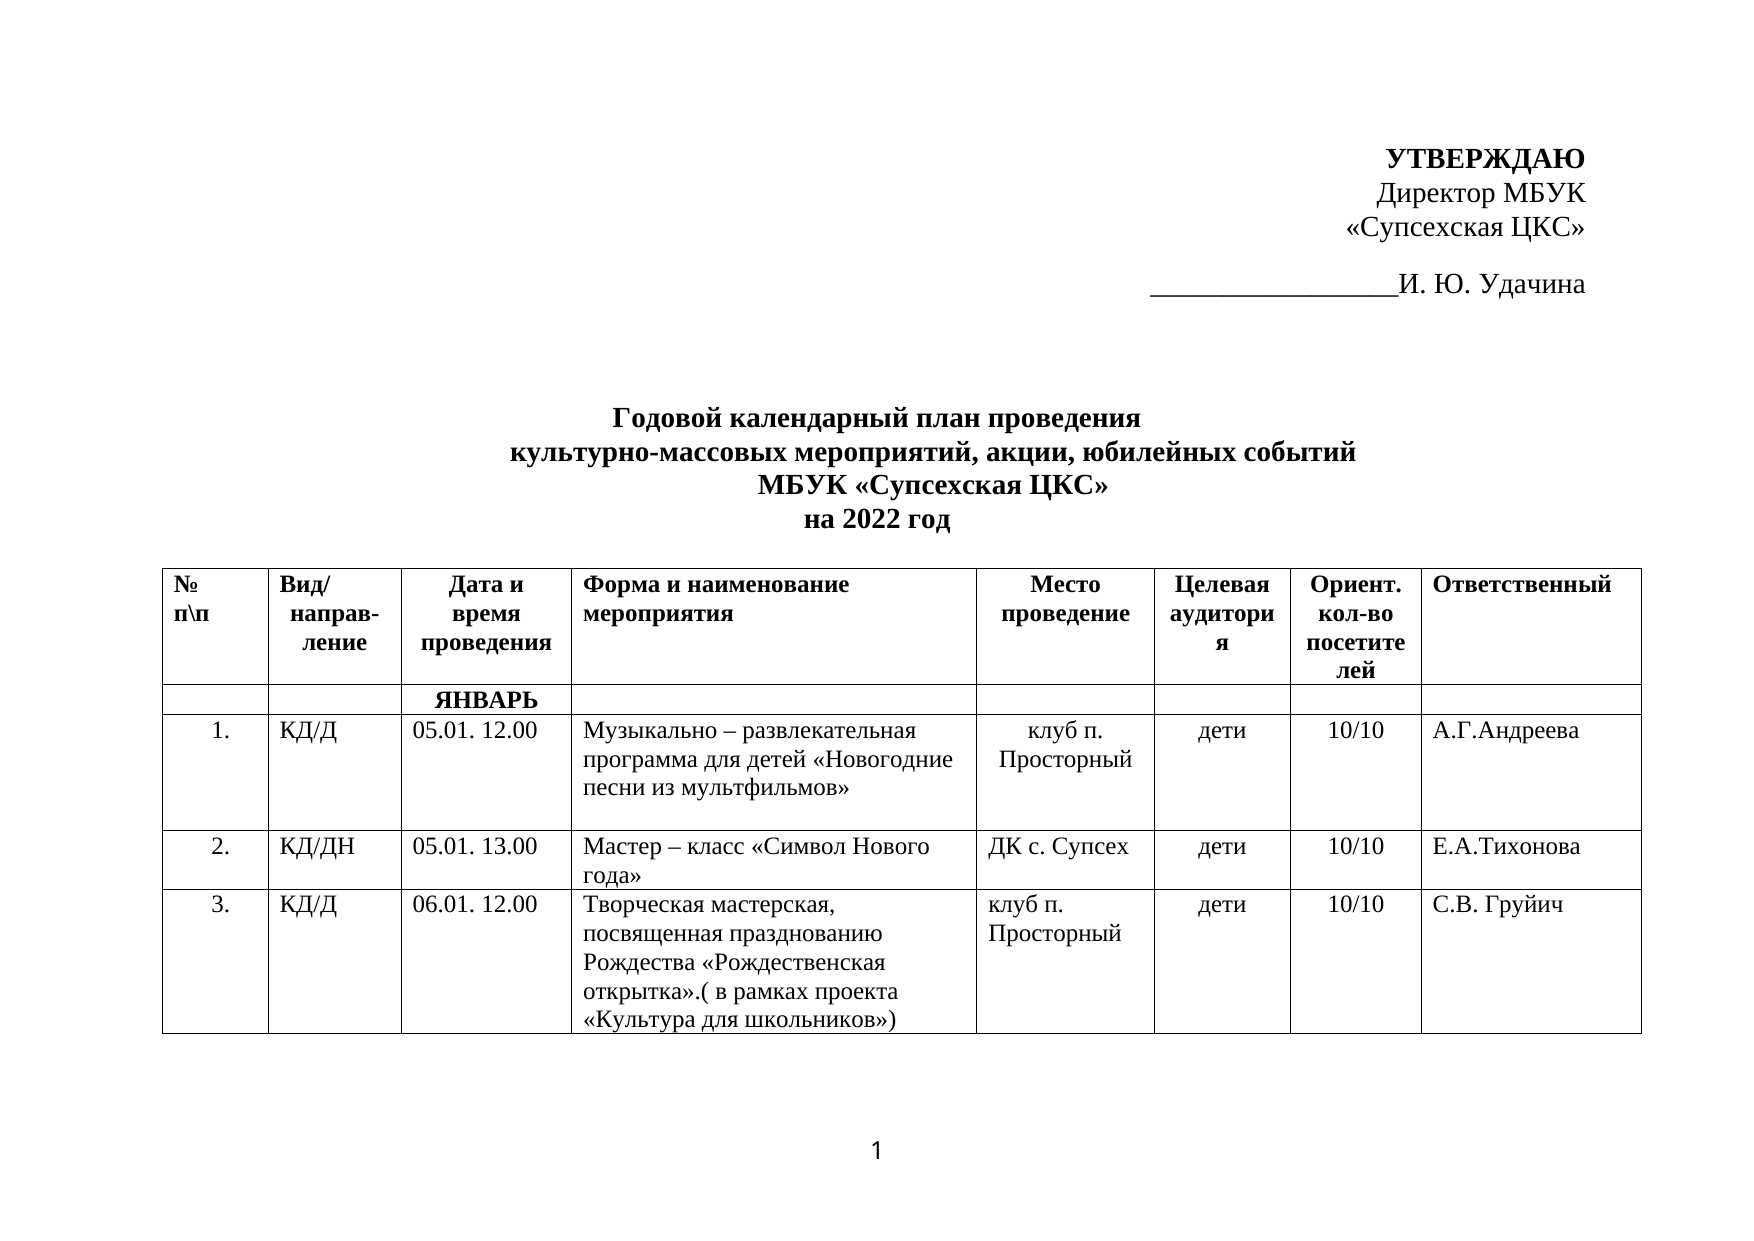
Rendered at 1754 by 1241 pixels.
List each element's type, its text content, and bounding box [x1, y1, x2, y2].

table_cell дети [1155, 715, 1290, 830]
table_cell Директор МБУК «Супсехская ЦКС» [1108, 175, 1597, 242]
table_cell КД/ДН [269, 831, 401, 888]
table_cell [163, 685, 268, 714]
table_header Дата и время проведения [402, 569, 571, 684]
table_cell клуб п. Просторный [977, 715, 1154, 830]
table_cell [163, 890, 268, 1033]
table_cell [163, 831, 268, 888]
table_cell Творческая мастерская, посвященная празднованию Рождества «Рождественская открытка».( в рамках проекта «Культура для школьников») [572, 890, 976, 1033]
table_header Вид/ направ-ление [269, 569, 401, 684]
text на 2022 год [118, 501, 1636, 534]
table_cell Мастер – класс «Символ Нового года» [572, 831, 976, 888]
table_header Форма и наименование мероприятия [572, 569, 976, 684]
table_cell [572, 685, 976, 714]
table_cell С.В. Груйич [1422, 890, 1641, 1033]
table_cell Е.А.Тихонова [1422, 831, 1641, 888]
table_cell [1291, 685, 1421, 714]
table_cell [1155, 685, 1290, 714]
table_cell 05.01. 12.00 [402, 715, 571, 830]
table_cell дети [1155, 831, 1290, 888]
table_cell 10/10 [1291, 715, 1421, 830]
table_cell КД/Д [269, 890, 401, 1033]
table_cell 06.01. 12.00 [402, 890, 571, 1033]
table_cell дети [1155, 890, 1290, 1033]
text культурно-массовых мероприятий, акции, юбилейных событий [231, 434, 1636, 467]
table_cell [163, 715, 268, 830]
table_cell [269, 685, 401, 714]
table_cell А.Г.Андреева [1422, 715, 1641, 830]
table_header Ориент. кол-во посетителей [1291, 569, 1421, 684]
table_cell 10/10 [1291, 831, 1421, 888]
table_header Целевая аудитория [1155, 569, 1290, 684]
table_cell [977, 685, 1154, 714]
table_cell КД/Д [269, 715, 401, 830]
text Годовой календарный план проведения [118, 400, 1636, 434]
table_cell ЯНВАРЬ [402, 685, 571, 714]
table_cell ДК с. Супсех [977, 831, 1154, 888]
table_header № п\п [163, 569, 268, 684]
table_header Место проведение [977, 569, 1154, 684]
table_cell _________________И. Ю. Удачина [1108, 242, 1597, 300]
table_header УТВЕРЖДАЮ [1108, 142, 1597, 175]
table_cell 10/10 [1291, 890, 1421, 1033]
table_cell Музыкально – развлекательная программа для детей «Новогодние песни из мультфильмов» [572, 715, 976, 830]
table_cell [1422, 685, 1641, 714]
table_header Ответственный [1422, 569, 1641, 684]
table_cell 05.01. 13.00 [402, 831, 571, 888]
text МБУК «Супсехская ЦКС» [231, 467, 1636, 501]
table_cell клуб п. Просторный [977, 890, 1154, 1033]
